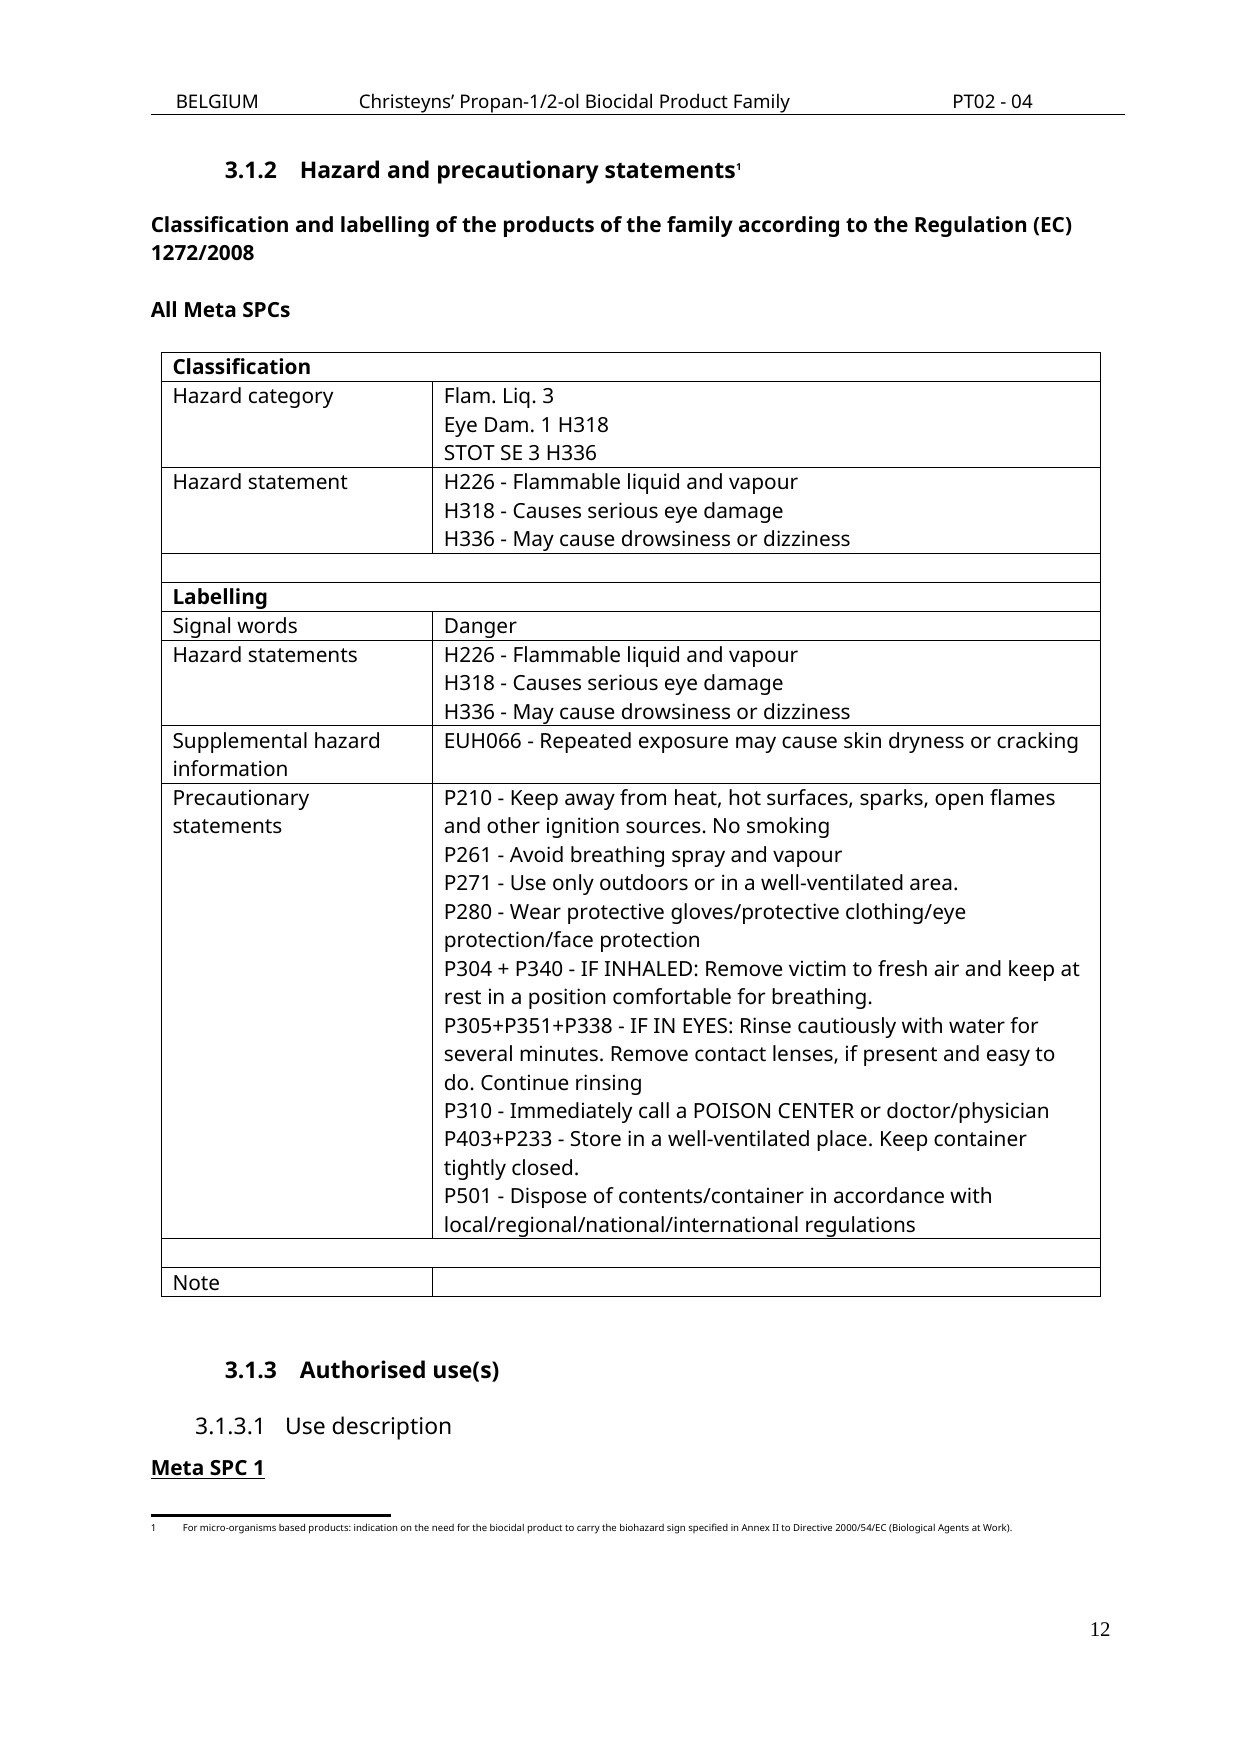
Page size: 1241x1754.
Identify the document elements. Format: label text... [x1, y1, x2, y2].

table_cell Hazard statements [162, 641, 432, 725]
table_cell [162, 1239, 1100, 1267]
table_cell Note [162, 1268, 432, 1296]
table_cell Signal words [162, 612, 432, 639]
subtitle Authorised use(s) [224, 1353, 1110, 1385]
subtitle Use description [195, 1410, 1110, 1441]
table_cell [433, 1268, 1100, 1296]
table_cell [162, 554, 1100, 582]
table_cell H226 - Flammable liquid and vapour H318 - Causes serious eye damage H336 - May cause drowsiness or dizziness [433, 641, 1100, 725]
table_cell Supplemental hazard information [162, 726, 432, 783]
text All Meta SPCs [151, 295, 1110, 323]
table_header Classification [162, 353, 1100, 381]
subtitle Hazard and precautionary statements [224, 153, 1110, 185]
table_cell H226 - Flammable liquid and vapour H318 - Causes serious eye damage H336 - May cause drowsiness or dizziness [433, 468, 1100, 553]
text Meta SPC 1 [151, 1453, 1110, 1482]
table_cell P210 - Keep away from heat, hot surfaces, sparks, open flames and other ignition sources. No smoking P261 - Avoid breathing spray and vapour P271 - Use only outdoors or in a well-ventilated area. P280 - Wear protective gloves/protective clothing/eye protection/face protection P304 + P340 - IF INHALED: Remove victim to fresh air and keep at rest in a position comfortable for breathing. P305+P351+P338 - IF IN EYES: Rinse cautiously with water for several minutes. Remove contact lenses, if present and easy to do. Continue rinsing P310 - Immediately call a POISON CENTER or doctor/physician P403+P233 - Store in a well-ventilated place. Keep container tightly closed. P501 - Dispose of contents/container in accordance with local/regional/national/international regulations [433, 784, 1100, 1238]
table_cell Labelling [162, 583, 1100, 611]
table_cell Hazard statement [162, 468, 432, 553]
text Classification and labelling of the products of the family according to the Regulation (EC) 1272/2008 [151, 210, 1110, 267]
table_cell Danger [433, 612, 1100, 639]
table_cell EUH066 - Repeated exposure may cause skin dryness or cracking [433, 726, 1100, 783]
table_cell Flam. Liq. 3 Eye Dam. 1 H318 STOT SE 3 H336 [433, 382, 1100, 467]
table_cell Precautionary statements [162, 784, 432, 1238]
table_cell Hazard category [162, 382, 432, 467]
